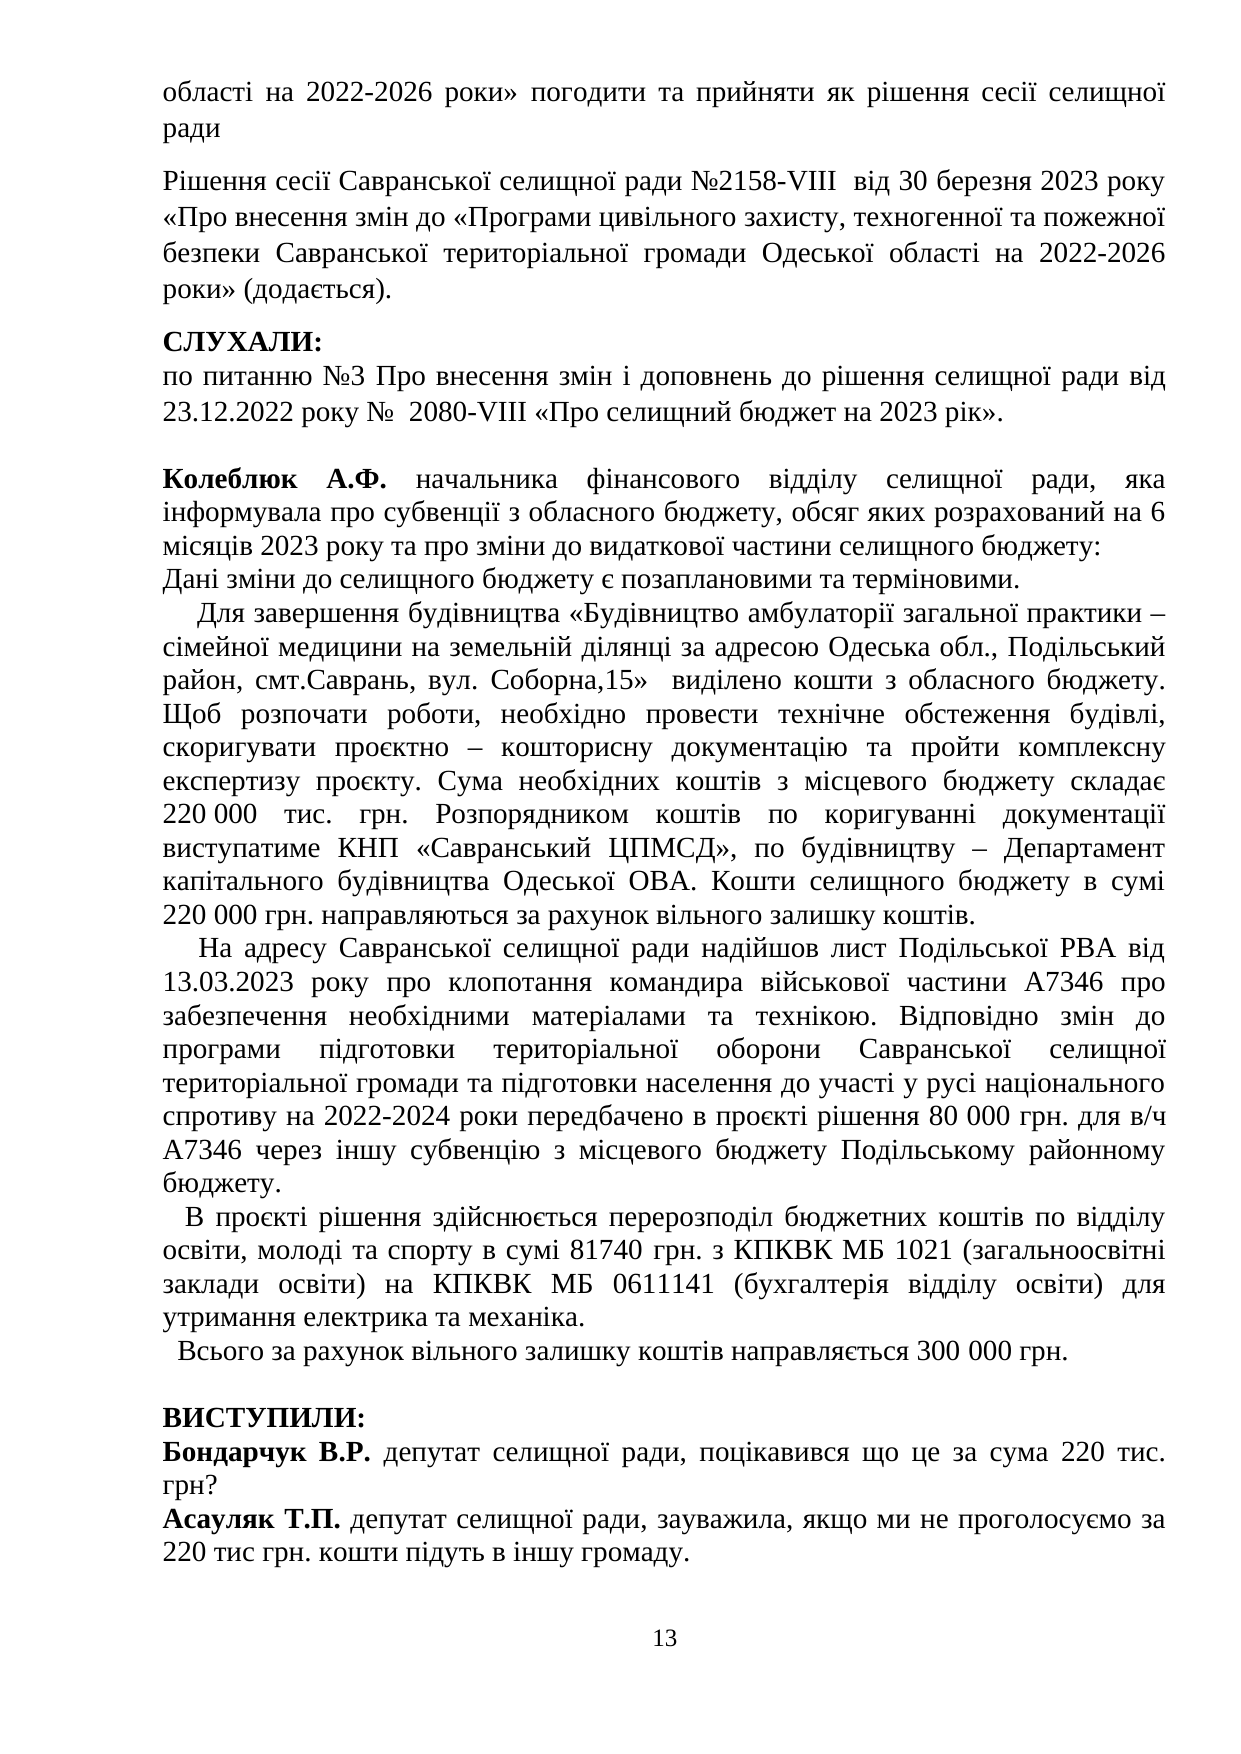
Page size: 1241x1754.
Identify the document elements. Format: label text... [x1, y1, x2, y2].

text Асауляк Т.П. депутат селищної ради, зауважила, якщо ми не проголосуємо за 220 тис грн. кошти підуть в іншу громаду. [162, 1501, 1167, 1568]
text Дані зміни до селищного бюджету є позаплановими та терміновими. [162, 562, 1167, 595]
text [162, 74, 1167, 143]
text Колеблюк А.Ф. начальника фінансового відділу селищної ради, яка інформувала про субвенції з обласного бюджету, обсяг яких розрахований на 6 місяців 2023 року та про зміни до видаткової частини селищного бюджету: [162, 461, 1167, 562]
text Всього за рахунок вільного залишку коштів направляється 300 000 грн. [162, 1333, 1167, 1367]
text Рішення сесії Савранської селищної ради №2158-VIII від 30 березня 2023 року «Про внесення змін до «Програми цивільного захисту, техногенної та пожежної безпеки Савранської територіальної громади Одеської області на 2022-2026 роки» (додається). [162, 163, 1167, 305]
text ВИСТУПИЛИ: [162, 1400, 1167, 1434]
text СЛУХАЛИ: [162, 324, 1167, 358]
text по питанню №3 Про внесення змін і доповнень до рішення селищної ради від 23.12.2022 року № 2080-VIII «Про селищний бюджет на 2023 рік». [162, 358, 1167, 427]
text На адресу Савранської селищної ради надійшов лист Подільської РВА від 13.03.2023 року про клопотання командира військової частини А7346 про забезпечення необхідними матеріалами та технікою. Відповідно змін до програми підготовки територіальної оборони Савранської селищної територіальної громади та підготовки населення до участі у русі національного спротиву на 2022-2024 роки передбачено в проєкті рішення 80 000 грн. для в/ч А7346 через іншу субвенцію з місцевого бюджету Подільському районному бюджету. [162, 931, 1167, 1199]
text В проєкті рішення здійснюється перерозподіл бюджетних коштів по відділу освіти, молоді та спорту в сумі 81740 грн. з КПКВК МБ 1021 (загальноосвітні заклади освіти) на КПКВК МБ 0611141 (бухгалтерія відділу освіти) для утримання електрика та механіка. [162, 1199, 1167, 1333]
text Бондарчук В.Р. депутат селищної ради, поцікавився що це за сума 220 тис. грн? [162, 1434, 1167, 1501]
text Для завершення будівництва «Будівництво амбулаторії загальної практики – сімейної медицини на земельній ділянці за адресою Одеська обл., Подільський район, смт.Саврань, вул. Соборна,15» виділено кошти з обласного бюджету. Щоб розпочати роботи, необхідно провести технічне обстеження будівлі, скоригувати проєктно – кошторисну документацію та пройти комплексну експертизу проєкту. Сума необхідних коштів з місцевого бюджету складає 220 000 тис. грн. Розпорядником коштів по коригуванні документації виступатиме КНП «Савранський ЦПМСД», по будівництву – Департамент капітального будівництва Одеської ОВА. Кошти селищного бюджету в сумі 220 000 грн. направляються за рахунок вільного залишку коштів. [162, 595, 1167, 931]
